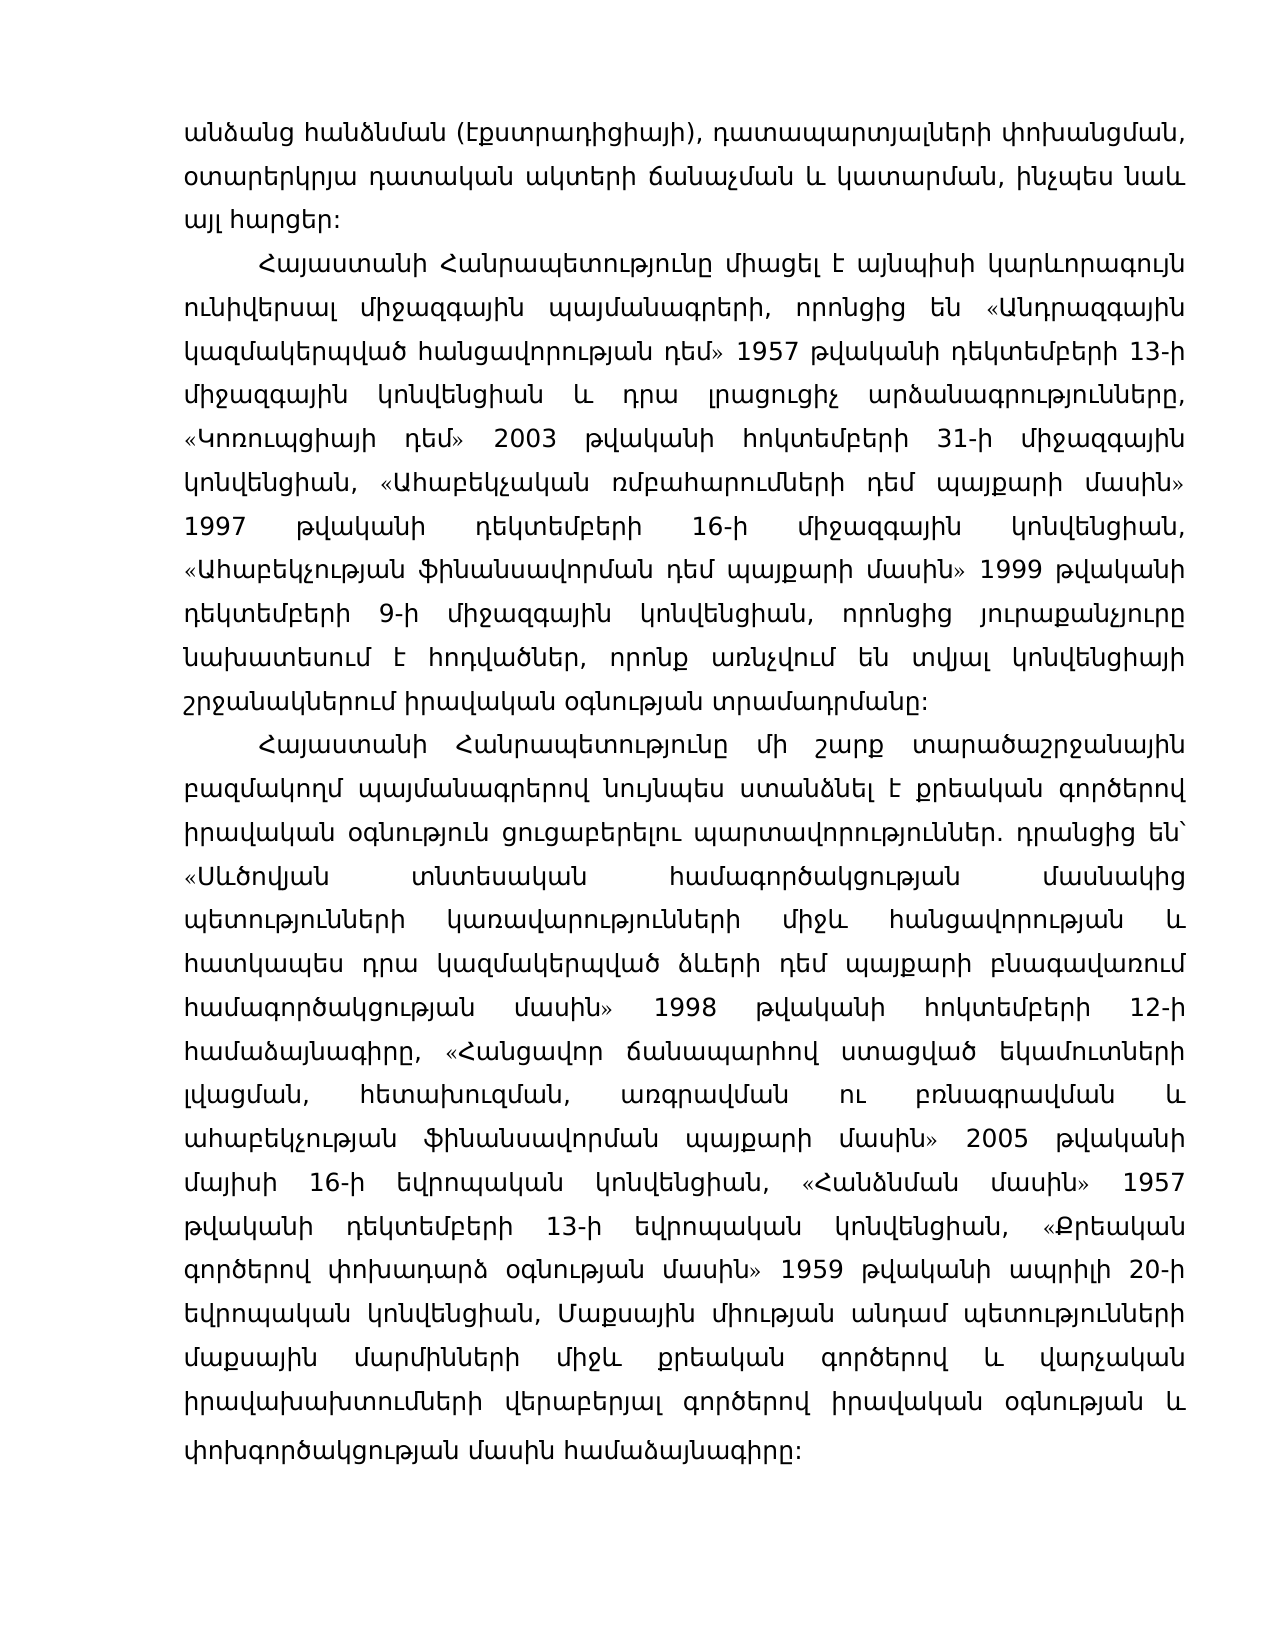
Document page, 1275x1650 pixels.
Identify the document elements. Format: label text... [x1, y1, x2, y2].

text Հայաստանի Հանրապետությունը միացել է այնպիսի կարևորագույն ունիվերսալ միջազգային պայմանագրերի, որոնցից են Անդրազգային կազմակերպված հանցավորության դեմ 1957 թվականի դեկտեմբերի 13-ի միջազգային կոնվենցիան և դրա լրացուցիչ արձանագրությունները, Կոռուպցիայի դեմ 2003 թվականի հոկտեմբերի 31-ի միջազգային կոնվենցիան, Ահաբեկչական ռմբահարումների դեմ պայքարի մասին 1997 թվականի դեկտեմբերի 16-ի միջազգային կոնվենցիան, Ահաբեկչության ֆինանսավորման դեմ պայքարի մասին 1999 թվականի դեկտեմբերի 9-ի միջազգային կոնվենցիան, որոնցից յուրաքանչյուրը նախատեսում է հոդվածներ, որոնք առնչվում են տվյալ կոնվենցիայի շրջանակներում իրավական օգնության տրամադրմանը: [183, 249, 1186, 716]
text Հայաստանի Հանրապետությունը մի շարք տարածաշրջանային բազմակողմ պայմանագրերով նույնպես ստանձնել է քրեական գործերով իրավական օգնություն ցուցաբերելու պարտավորություններ. դրանցից են՝ Սևծովյան տնտեսական համագործակցության մասնակից պետությունների կառավարությունների միջև հանցավորության և հատկապես դրա կազմակերպված ձևերի դեմ պայքարի բնագավառում համագործակցության մասին 1998 թվականի հոկտեմբերի 12-ի համաձայնագիրը, Հանցավոր ճանապարհով ստացված եկամուտների լվացման, հետախուզման, առգրավման ու բռնագրավման և ահաբեկչության ֆինանսավորման պայքարի մասին 2005 թվականի մայիսի 16-ի եվրոպական կոնվենցիան, Հանձնման մասին 1957 թվականի դեկտեմբերի 13-ի եվրոպական կոնվենցիան, Քրեական գործերով փոխադարձ օգնության մասին 1959 թվականի ապրիլի 20-ի եվրոպական կոնվենցիան, Մաքսային միության անդամ պետությունների մաքսային մարմինների միջև քրեական գործերով և վարչական իրավախախտումների վերաբերյալ գործերով իրավական օգնության և փոխգործակցության մասին համաձայնագիրը: [183, 731, 1186, 1467]
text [183, 118, 1186, 235]
